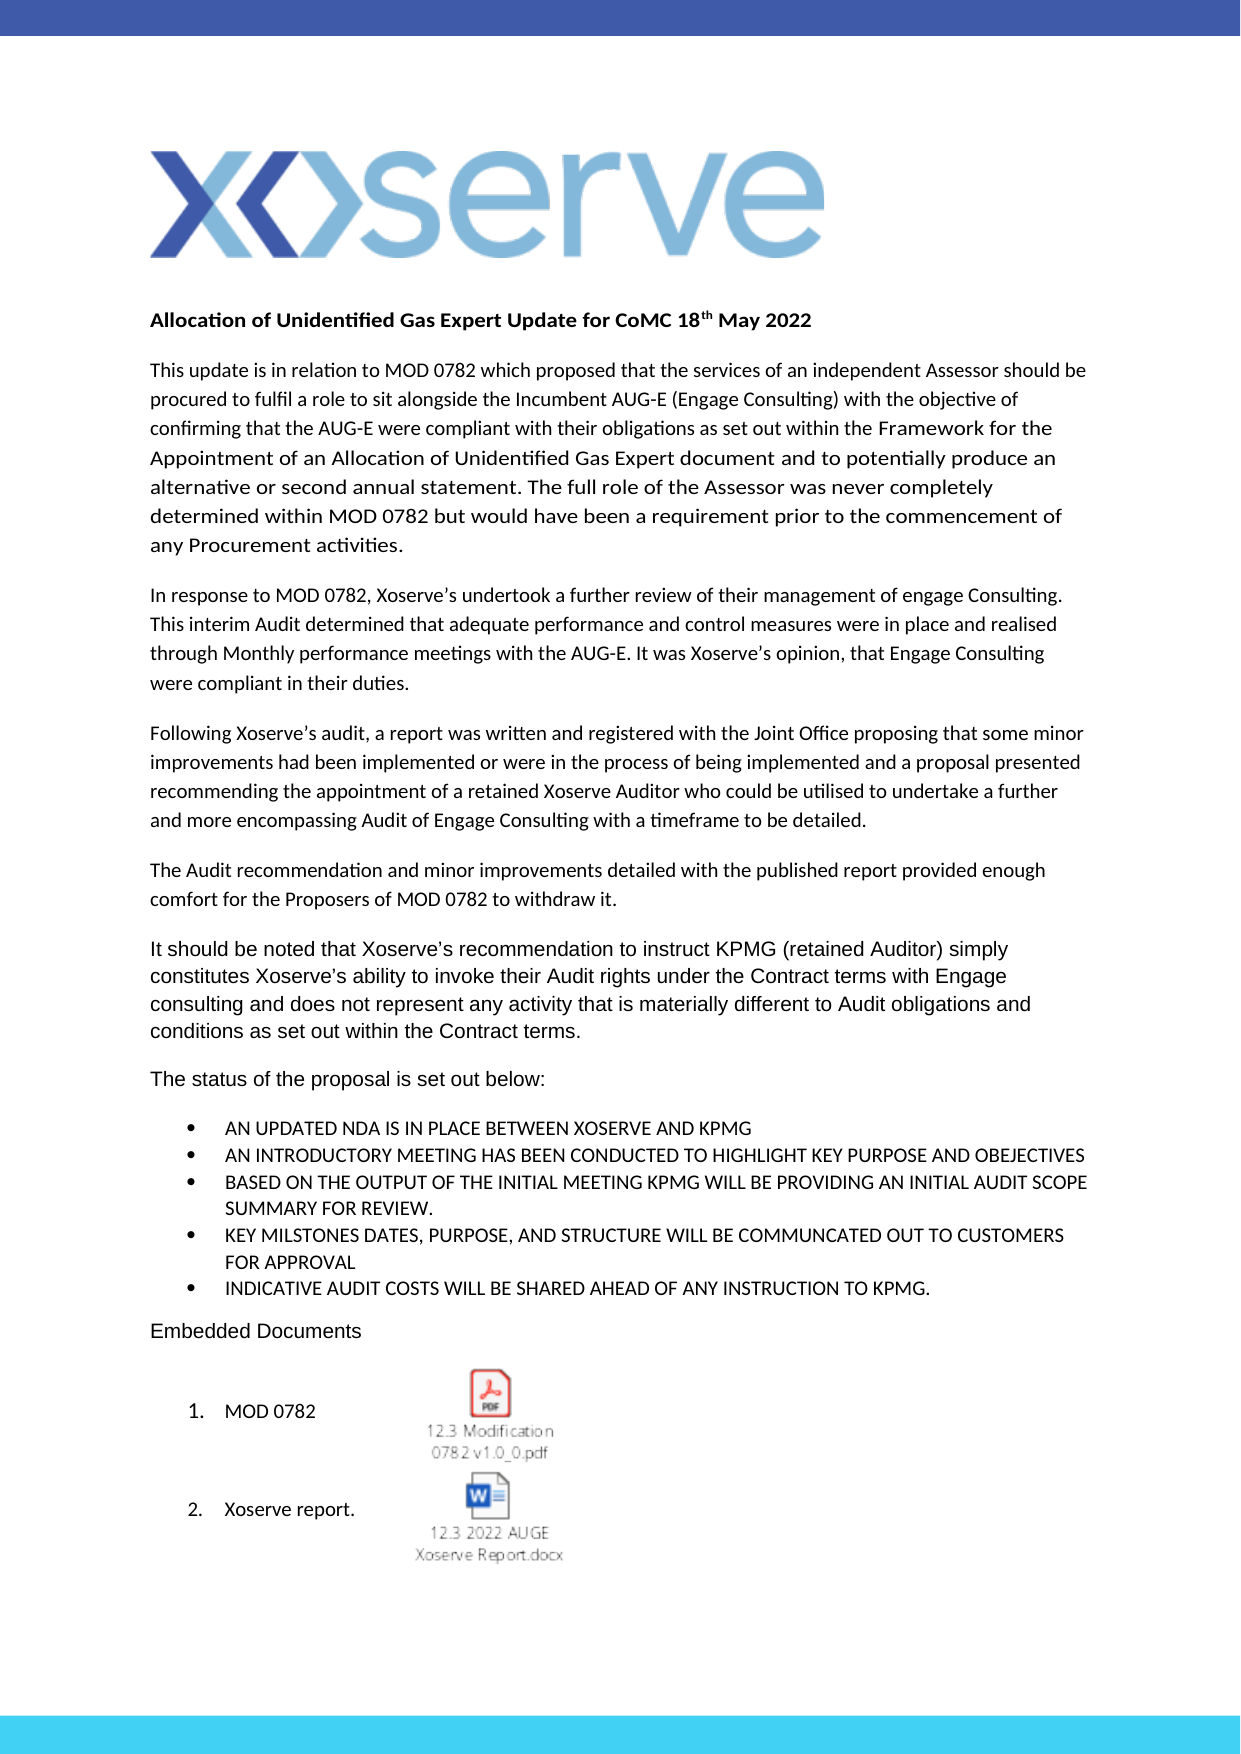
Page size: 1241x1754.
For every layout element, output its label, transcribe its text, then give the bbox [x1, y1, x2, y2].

text This update is in relation to MOD 0782 which proposed that the services of an independent Assessor should be procured to fulfil a role to sit alongside the Incumbent AUG-E (Engage Consulting) with the objective of confirming that the AUG-E were compliant with their obligations as set out within the Framework for the Appointment of an Allocation of Unidentified Gas Expert document and to potentially produce an alternative or second annual statement. The full role of the Assessor was never completely determined within MOD 0782 but would have been a requirement prior to the commencement of any Procurement activities. [150, 357, 1090, 558]
text Embedded Documents [150, 1319, 1090, 1343]
list AN UPDATED NDA IS IN PLACE BETWEEN XOSERVE AND KPMG [187, 1116, 1090, 1141]
text In response to MOD 0782, Xoserve’s undertook a further review of their management of engage Consulting. This interim Audit determined that adequate performance and control measures were in place and realised through Monthly performance meetings with the AUG-E. It was Xoserve’s opinion, that Engage Consulting were compliant in their duties. [150, 582, 1090, 695]
table_header MOD 0782 [139, 1367, 401, 1469]
table_cell [401, 1469, 608, 1571]
text The Audit recommendation and minor improvements detailed with the published report provided enough comfort for the Proposers of MOD 0782 to withdraw it. [150, 857, 1090, 912]
list AN INTRODUCTORY MEETING HAS BEEN CONDUCTED TO HIGHLIGHT KEY PURPOSE AND OBEJECTIVES [187, 1142, 1090, 1168]
list BASED ON THE OUTPUT OF THE INITIAL MEETING KPMG WILL BE PROVIDING AN INITIAL AUDIT SCOPE SUMMARY FOR REVIEW. [187, 1169, 1090, 1221]
text Following Xoserve’s audit, a report was written and registered with the Joint Office proposing that some minor improvements had been implemented or were in the process of being implemented and a proposal presented recommending the appointment of a retained Xoserve Auditor who could be utilised to undertake a further and more encompassing Audit of Engage Consulting with a timeframe to be detailed. [150, 720, 1090, 833]
list INDICATIVE AUDIT COSTS WILL BE SHARED AHEAD OF ANY INSTRUCTION TO KPMG. [187, 1276, 1090, 1301]
list KEY MILSTONES DATES, PURPOSE, AND STRUCTURE WILL BE COMMUNCATED OUT TO CUSTOMERS FOR APPROVAL [187, 1222, 1090, 1274]
text It should be noted that Xoserve’s recommendation to instruct KPMG (retained Auditor) simply constitutes Xoserve’s ability to invoke their Audit rights under the Contract terms with Engage consulting and does not represent any activity that is materially different to Audit obligations and conditions as set out within the Contract terms. [150, 936, 1090, 1043]
table_cell Xoserve report. [139, 1469, 401, 1571]
text The status of the proposal is set out below: [150, 1067, 1090, 1091]
text Allocation of Unidentified Gas Expert Update for CoMC 18th May 2022 [150, 307, 1090, 333]
table_header [401, 1367, 608, 1469]
picture [150, 151, 825, 258]
